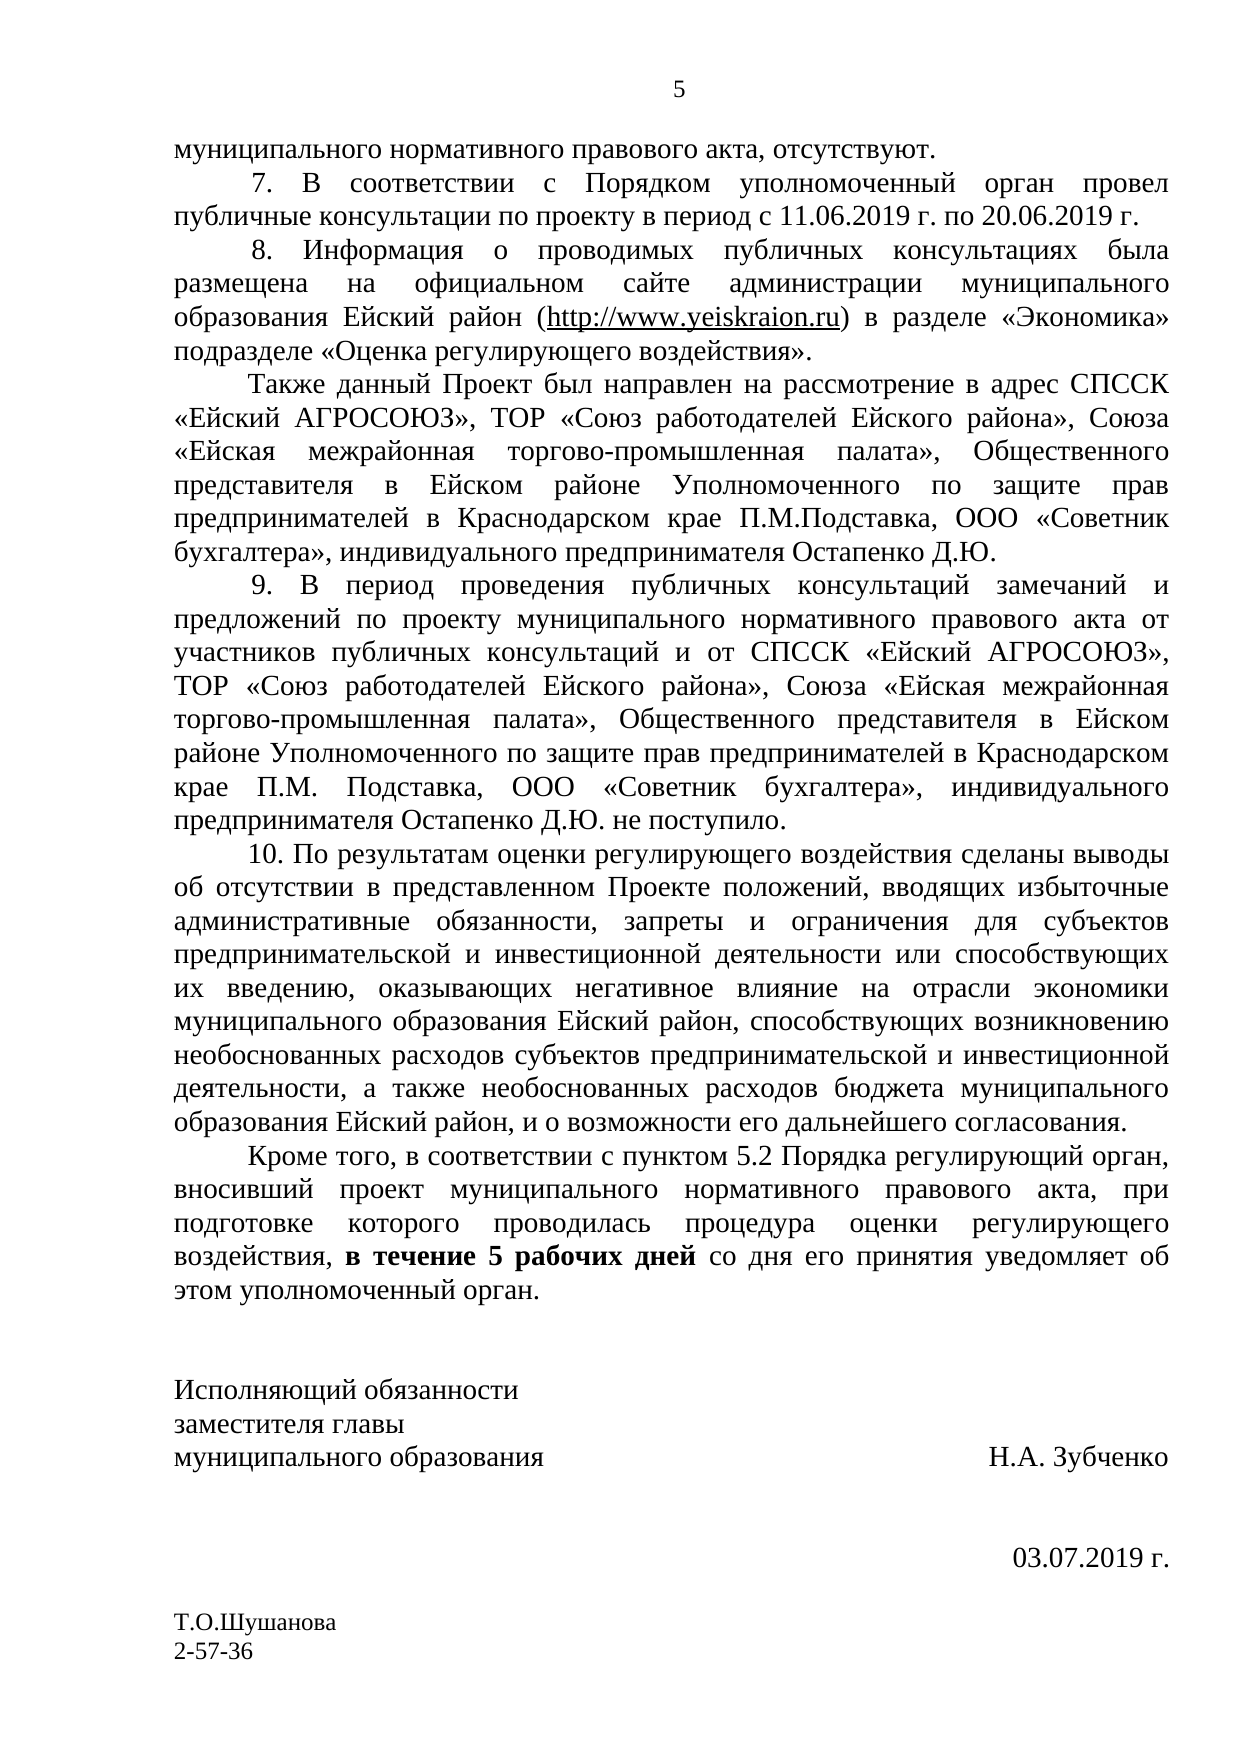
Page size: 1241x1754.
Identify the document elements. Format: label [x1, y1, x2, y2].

table_header [163, 131, 1181, 1665]
